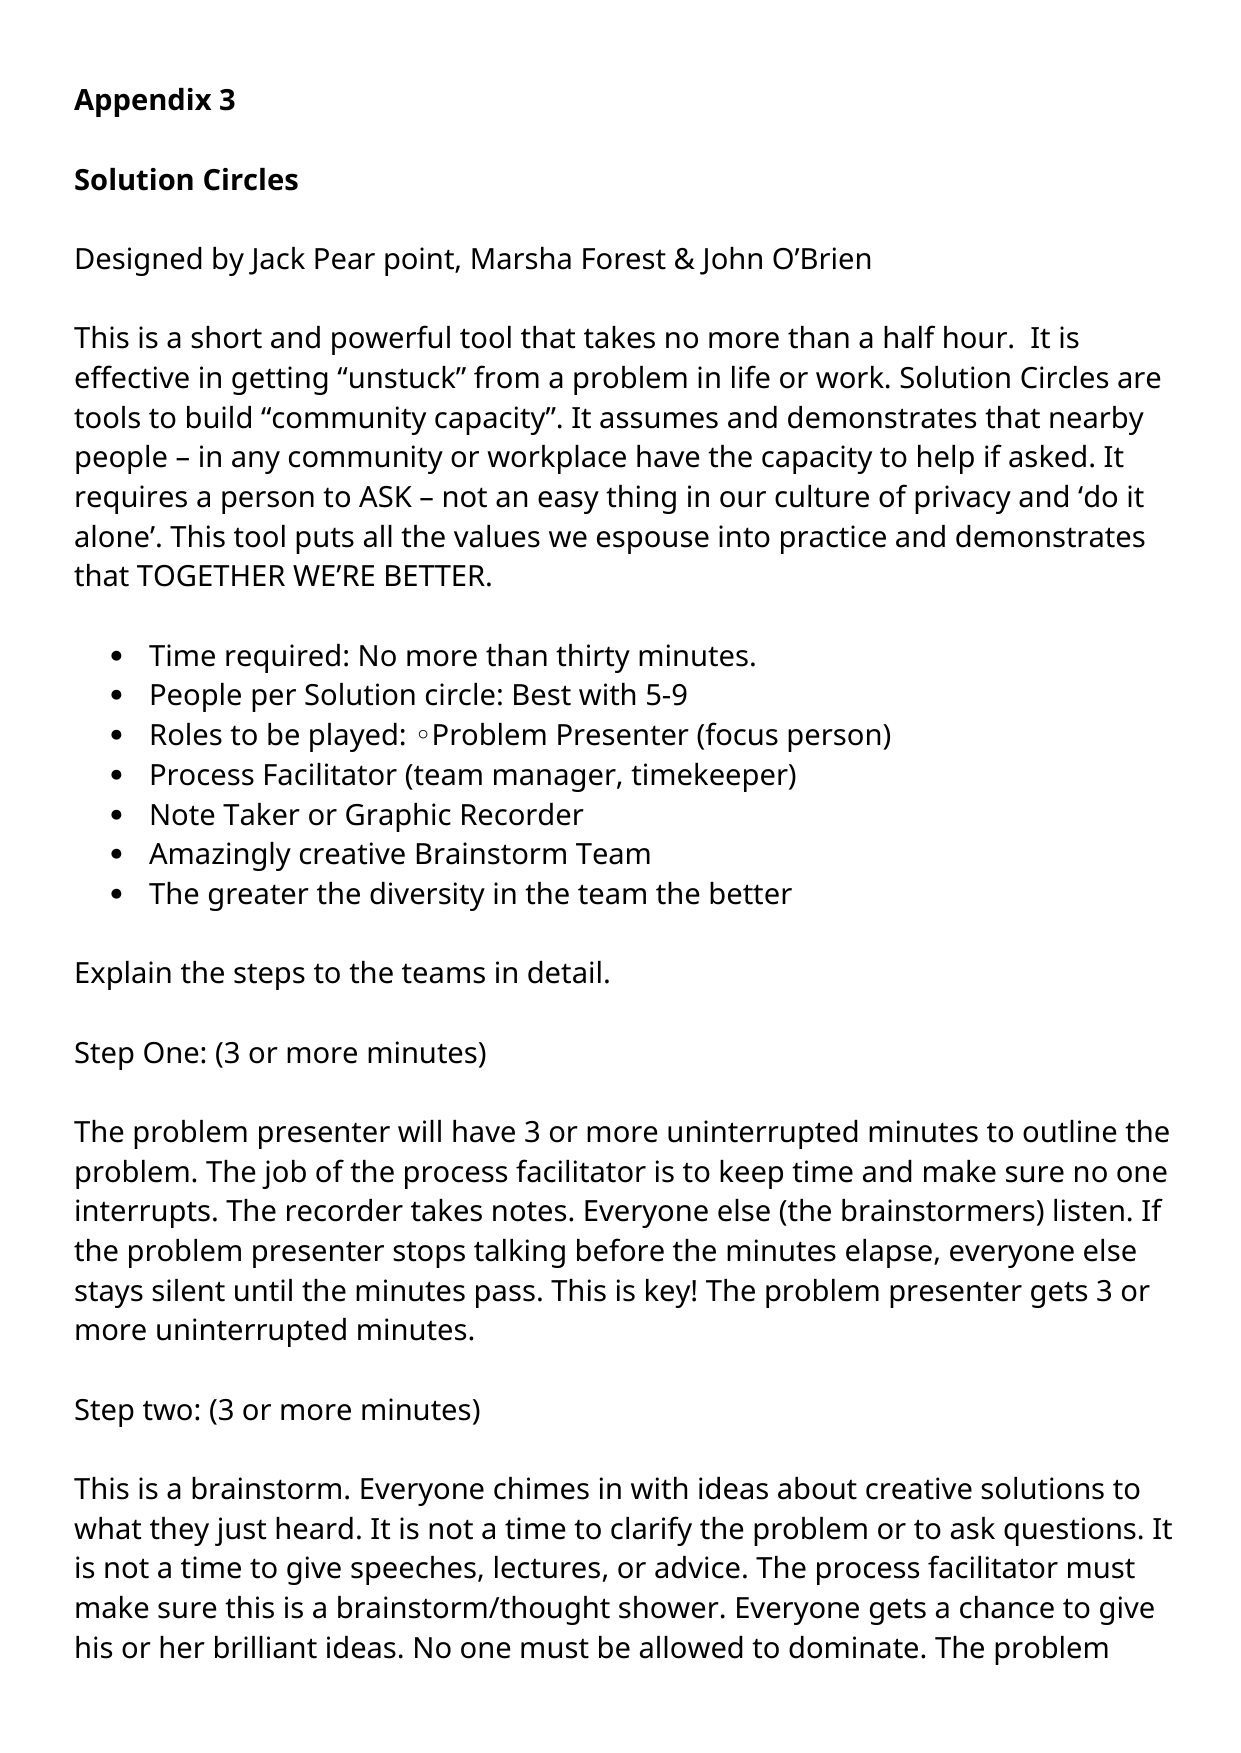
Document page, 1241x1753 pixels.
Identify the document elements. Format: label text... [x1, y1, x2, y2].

text Step two: (3 or more minutes) [74, 1389, 1197, 1429]
list People per Solution circle: Best with 5-9 [111, 675, 1197, 714]
list Process Facilitator (team manager, timekeeper) [111, 754, 1197, 794]
text Explain the steps to the teams in detail. [74, 952, 1197, 992]
list Amazingly creative Brainstorm Team [111, 833, 1197, 873]
text This is a short and powerful tool that takes no more than a half hour. It is effective in getting “unstuck” from a problem in life or work. Solution Circles are tools to build “community capacity”. It assumes and demonstrates that nearby people – in any community or workplace have the capacity to help if asked. It requires a person to ASK – not an easy thing in our culture of privacy and ‘do it alone’. This tool puts all the values we espouse into practice and demonstrates that TOGETHER WE’RE BETTER. [74, 317, 1197, 595]
list The greater the diversity in the team the better [111, 873, 1197, 913]
list Roles to be played: ◦Problem Presenter (focus person) [111, 714, 1197, 754]
text Step One: (3 or more minutes) [74, 1032, 1197, 1072]
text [74, 1468, 1197, 1667]
text Appendix 3 [74, 79, 1197, 119]
text Solution Circles [74, 159, 1197, 198]
list Note Taker or Graphic Recorder [111, 794, 1197, 833]
text The problem presenter will have 3 or more uninterrupted minutes to outline the problem. The job of the process facilitator is to keep time and make sure no one interrupts. The recorder takes notes. Everyone else (the brainstormers) listen. If the problem presenter stops talking before the minutes elapse, everyone else stays silent until the minutes pass. This is key! The problem presenter gets 3 or more uninterrupted minutes. [74, 1111, 1197, 1349]
list Time required: No more than thirty minutes. [111, 635, 1197, 675]
text Designed by Jack Pear point, Marsha Forest & John O’Brien [74, 238, 1197, 278]
